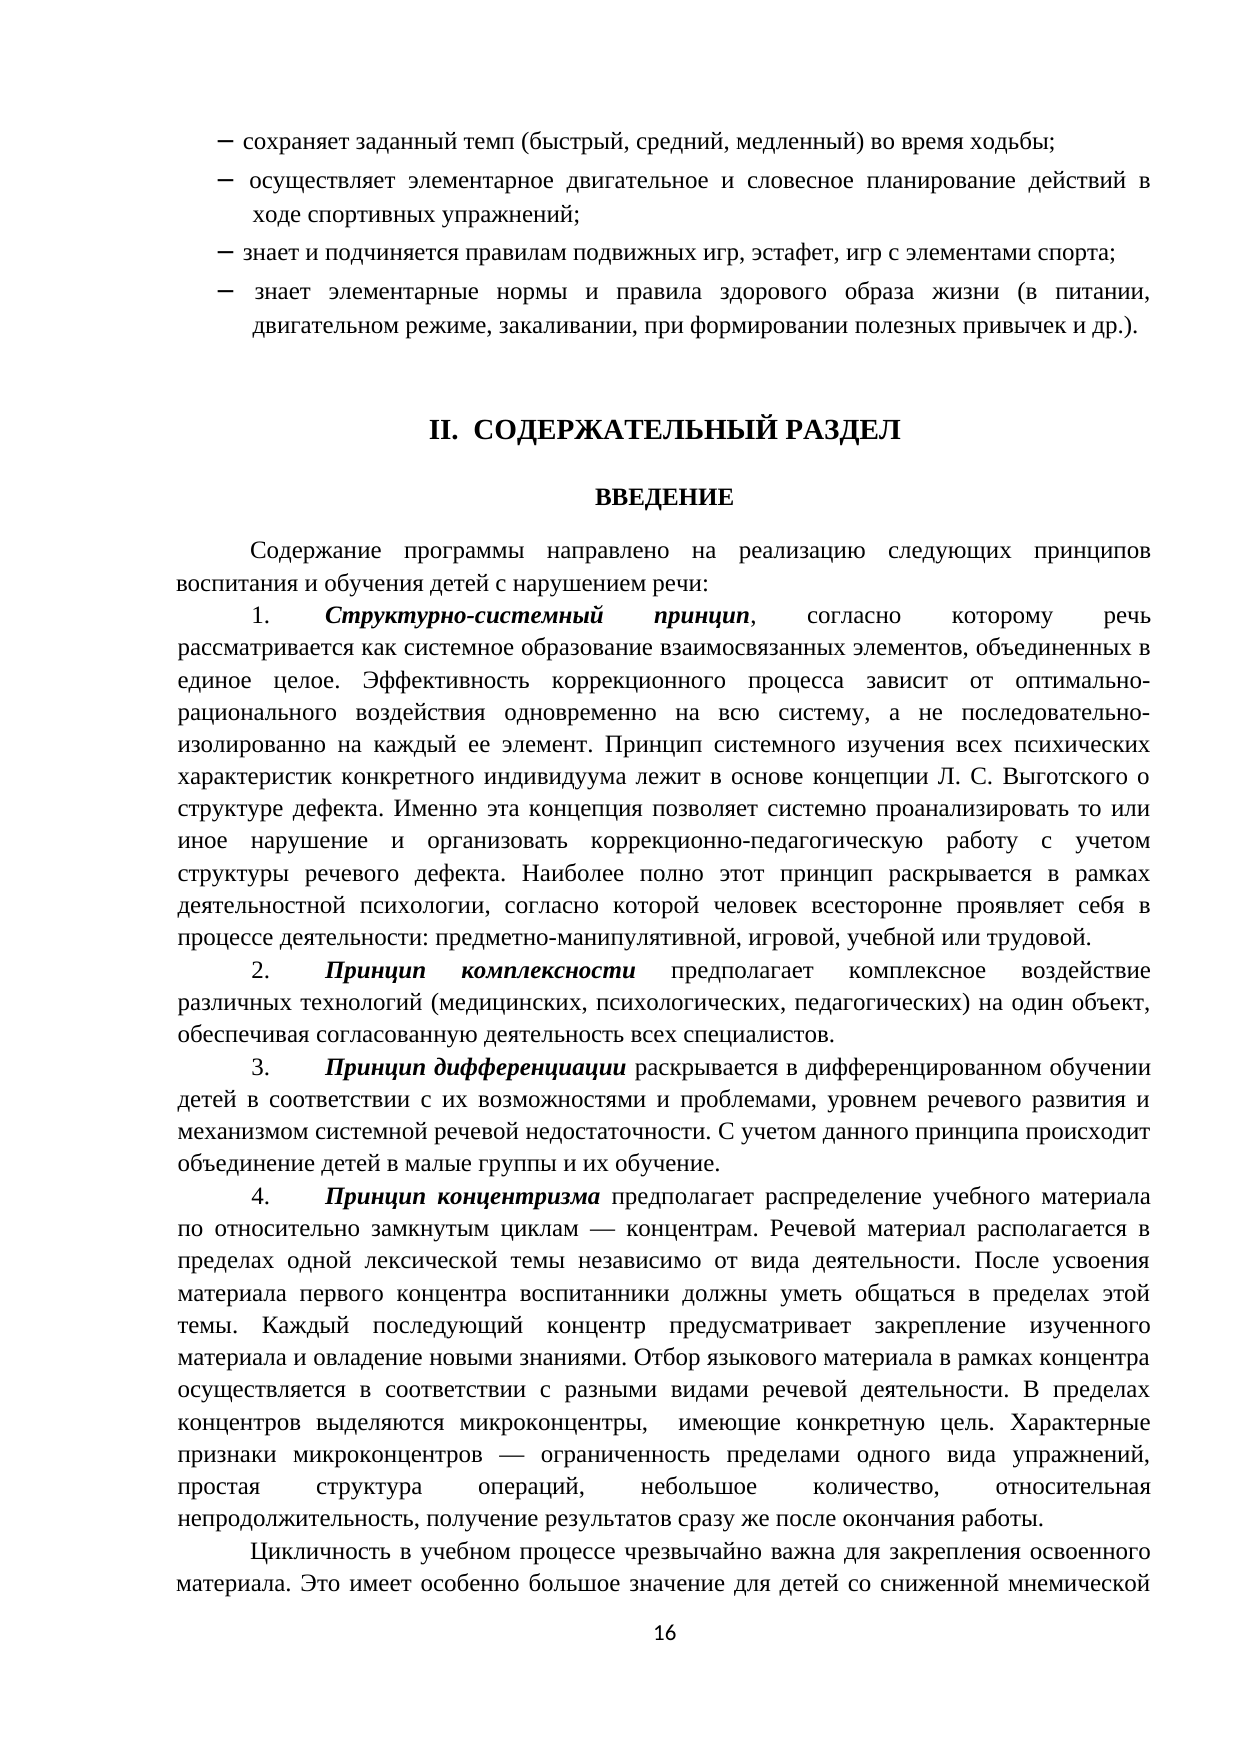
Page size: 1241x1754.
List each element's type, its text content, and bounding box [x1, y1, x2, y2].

text Содержание программы направлено на реализацию следующих принципов воспитания и обучения детей с нарушением речи: [176, 535, 1151, 596]
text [176, 1536, 1151, 1597]
subtitle ВВЕДЕНИЕ [252, 482, 1077, 511]
text − знает элементарные нормы и правила здорового образа жизни (в питании, двигательном режиме, закаливании, при формировании полезных привычек и др.). [215, 273, 1151, 339]
list Структурно-системный принцип, согласно которому речь рассматривается как системное образование взаимосвязанных элементов, объединенных в единое целое. Эффективность коррекционного процесса зависит от оптимально-рационального воздействия одновременно на всю систему, а не последовательно- изолированно на каждый ее элемент. Принцип системного изучения всех психических характеристик конкретного индивидуума лежит в основе концепции Л. С. Выготского о структуре дефекта. Именно эта концепция позволяет системно проанализировать то или иное нарушение и организовать коррекционно-педагогическую работу с учетом структуры речевого дефекта. Наиболее полно этот принцип раскрывается в рамках деятельностной психологии, согласно которой человек всесторонне проявляет себя в процессе деятельности: предметно-манипулятивной, игровой, учебной или трудовой. [177, 600, 1151, 951]
list Принцип дифференциации раскрывается в дифференцированном обучении детей в соответствии с их возможностями и проблемами, уровнем речевого развития и механизмом системной речевой недостаточности. С учетом данного принципа происходит объединение детей в малые группы и их обучение. [177, 1052, 1151, 1177]
text − знает и подчиняется правилам подвижных игр, эстафет, игр с элементами спорта; [215, 234, 1151, 268]
list Принцип комплексности предполагает комплексное воздействие различных технологий (медицинских, психологических, педагогических) на один объект, обеспечивая согласованную деятельность всех специалистов. [177, 955, 1151, 1048]
subtitle II. СОДЕРЖАТЕЛЬНЫЙ РАЗДЕЛ [177, 412, 1152, 446]
text − осуществляет элементарное двигательное и словесное планирование действий в ходе спортивных упражнений; [215, 161, 1151, 228]
list Принцип концентризма предполагает распределение учебного материала по относительно замкнутым циклам — концентрам. Речевой материал располагается в пределах одной лексической темы независимо от вида деятельности. После усвоения материала первого концентра воспитанники должны уметь общаться в пределах этой темы. Каждый последующий концентр предусматривает закрепление изученного материала и овладение новыми знаниями. Отбор языкового материала в рамках концентра осуществляется в соответствии с разными видами речевой деятельности. В пределах концентров выделяются микроконцентры, имеющие конкретную цель. Характерные признаки микроконцентров — ограниченность пределами одного вида упражнений, простая структура операций, небольшое количество, относительная непродолжительность, получение результатов сразу же после окончания работы. [177, 1181, 1151, 1532]
text − сохраняет заданный темп (быстрый, средний, медленный) во время ходьбы; [215, 123, 1151, 157]
